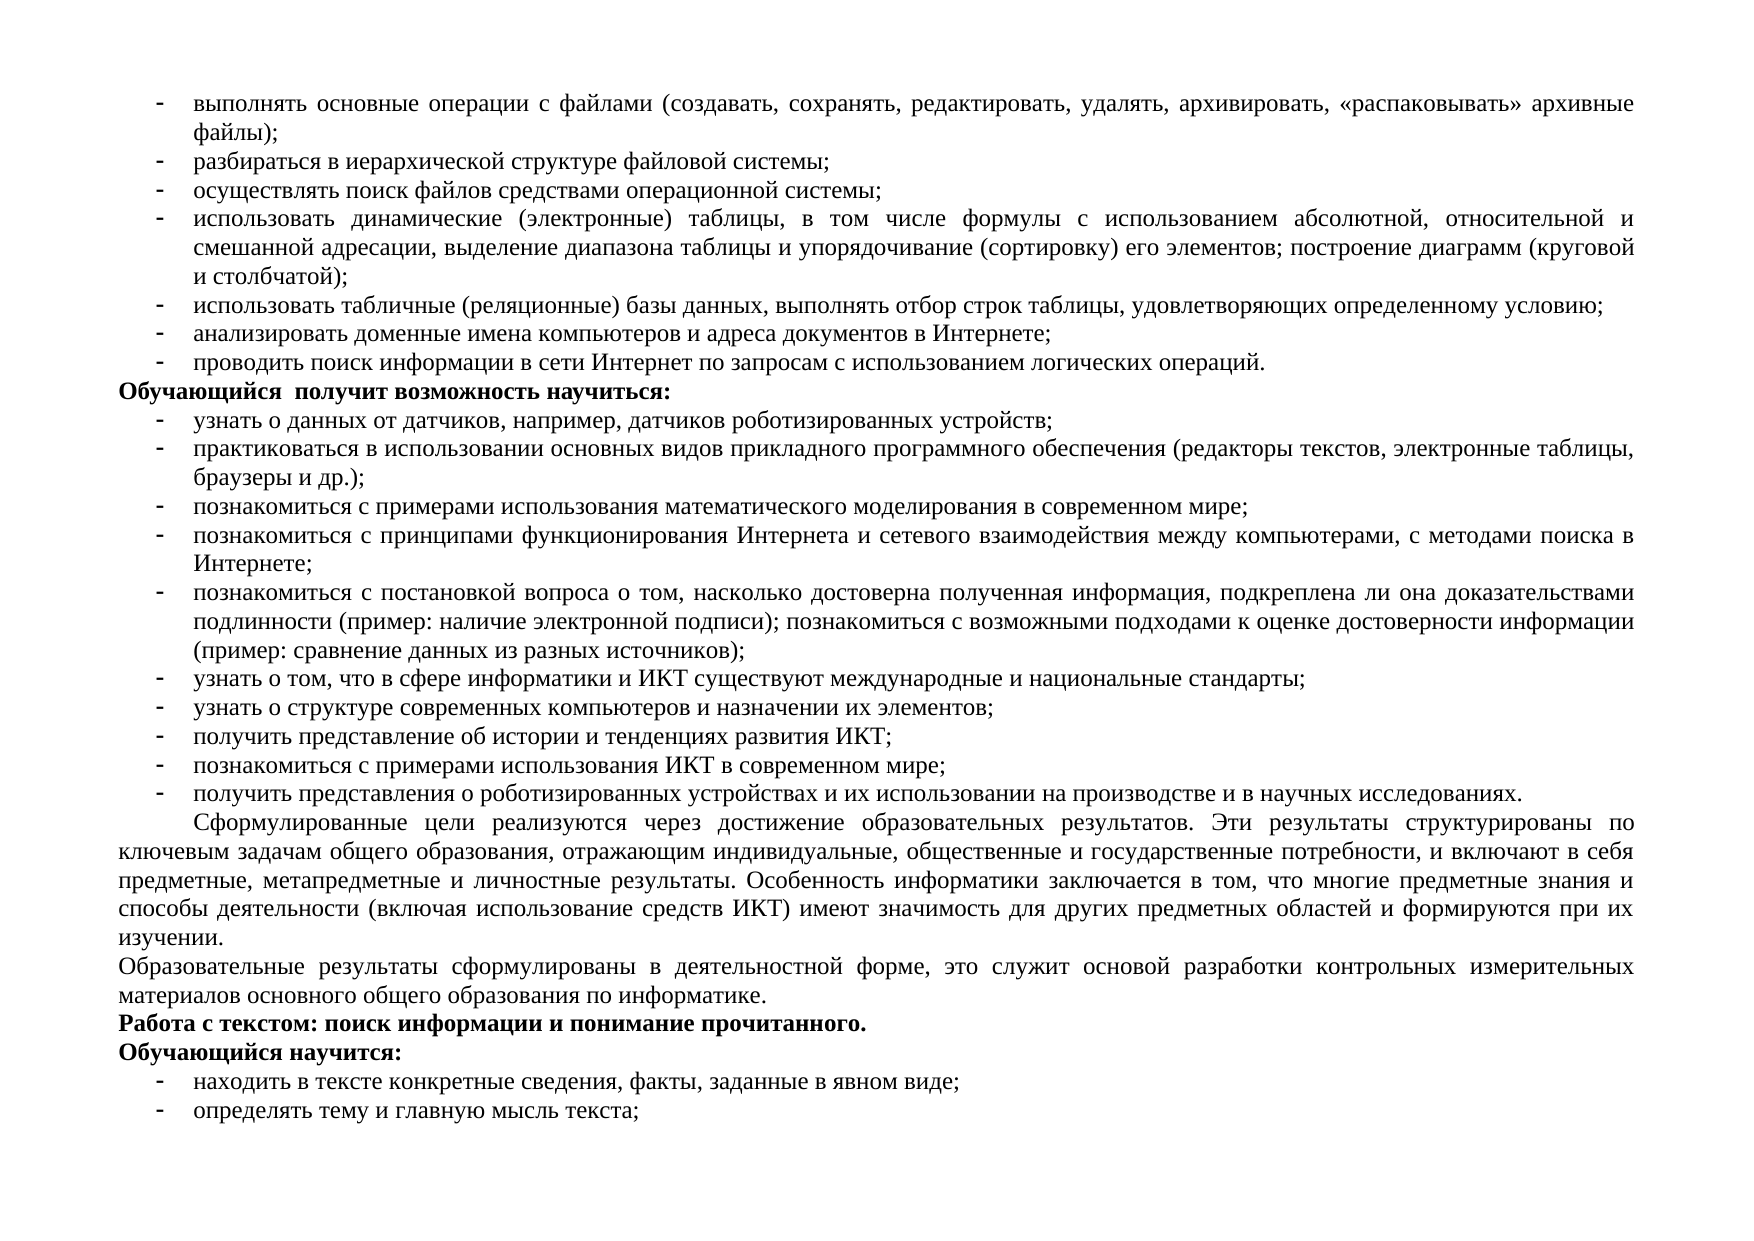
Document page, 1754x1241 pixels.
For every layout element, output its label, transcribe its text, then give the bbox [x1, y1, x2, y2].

list осуществлять поиск файлов средствами операционной системы; [156, 175, 1636, 203]
list находить в тексте конкретные сведения, факты, заданные в явном виде; [156, 1066, 1636, 1095]
text Сформулированные цели реализуются через достижение образовательных результатов. Эти результаты структурированы по ключевым задачам общего образования, отражающим индивидуальные, общественные и государственные потребности, и включают в себя предметные, метапредметные и личностные результаты. Особенность информатики заключается в том, что многие предметные знания и способы деятельности (включая использование средств ИКТ) имеют значимость для других предметных областей и формируются при их изучении. Образовательные результаты сформулированы в деятельностной форме, это служит основой разработки контрольных измерительных материалов основного общего образования по информатике. [118, 807, 1636, 1008]
list получить представления о роботизированных устройствах и их использовании на производстве и в научных исследованиях. [156, 778, 1636, 807]
list познакомиться с примерами использования математического моделирования в современном мире; [156, 491, 1636, 520]
list познакомиться с примерами использования ИКТ в современном мире; [156, 750, 1636, 778]
list узнать о структуре современных компьютеров и назначении их элементов; [156, 692, 1636, 721]
list разбираться в иерархической структуре файловой системы; [156, 146, 1636, 175]
text Работа с текстом: поиск информации и понимание прочитанного. [118, 1008, 1636, 1037]
list использовать табличные (реляционные) базы данных, выполнять отбор строк таблицы, удовлетворяющих определенному условию; [156, 290, 1636, 318]
text Обучающийся научится: [118, 1037, 1636, 1066]
list использовать динамические (электронные) таблицы, в том числе формулы с использованием абсолютной, относительной и смешанной адресации, выделение диапазона таблицы и упорядочивание (сортировку) его элементов; построение диаграмм (круговой и столбчатой); [156, 203, 1636, 290]
list выполнять основные операции с файлами (создавать, сохранять, редактировать, удалять, архивировать, «распаковывать» архивные файлы); [156, 88, 1636, 146]
list познакомиться с постановкой вопроса о том, насколько достоверна полученная информация, подкреплена ли она доказательствами подлинности (пример: наличие электронной подписи); познакомиться с возможными подходами к оценке достоверности информации (пример: сравнение данных из разных источников); [156, 577, 1636, 663]
list проводить поиск информации в сети Интернет по запросам с использованием логических операций. [156, 347, 1636, 376]
list практиковаться в использовании основных видов прикладного программного обеспечения (редакторы текстов, электронные таблицы, браузеры и др.); [156, 433, 1636, 491]
text Обучающийся получит возможность научиться: [118, 376, 1636, 405]
list познакомиться с принципами функционирования Интернета и сетевого взаимодействия между компьютерами, с методами поиска в Интернете; [156, 520, 1636, 577]
list получить представление об истории и тенденциях развития ИКТ; [156, 721, 1636, 750]
list узнать о данных от датчиков, например, датчиков роботизированных устройств; [156, 405, 1636, 433]
list узнать о том, что в сфере информатики и ИКТ существуют международные и национальные стандарты; [156, 663, 1636, 692]
list анализировать доменные имена компьютеров и адреса документов в Интернете; [156, 318, 1636, 347]
list определять тему и главную мысль текста; [156, 1095, 1636, 1123]
